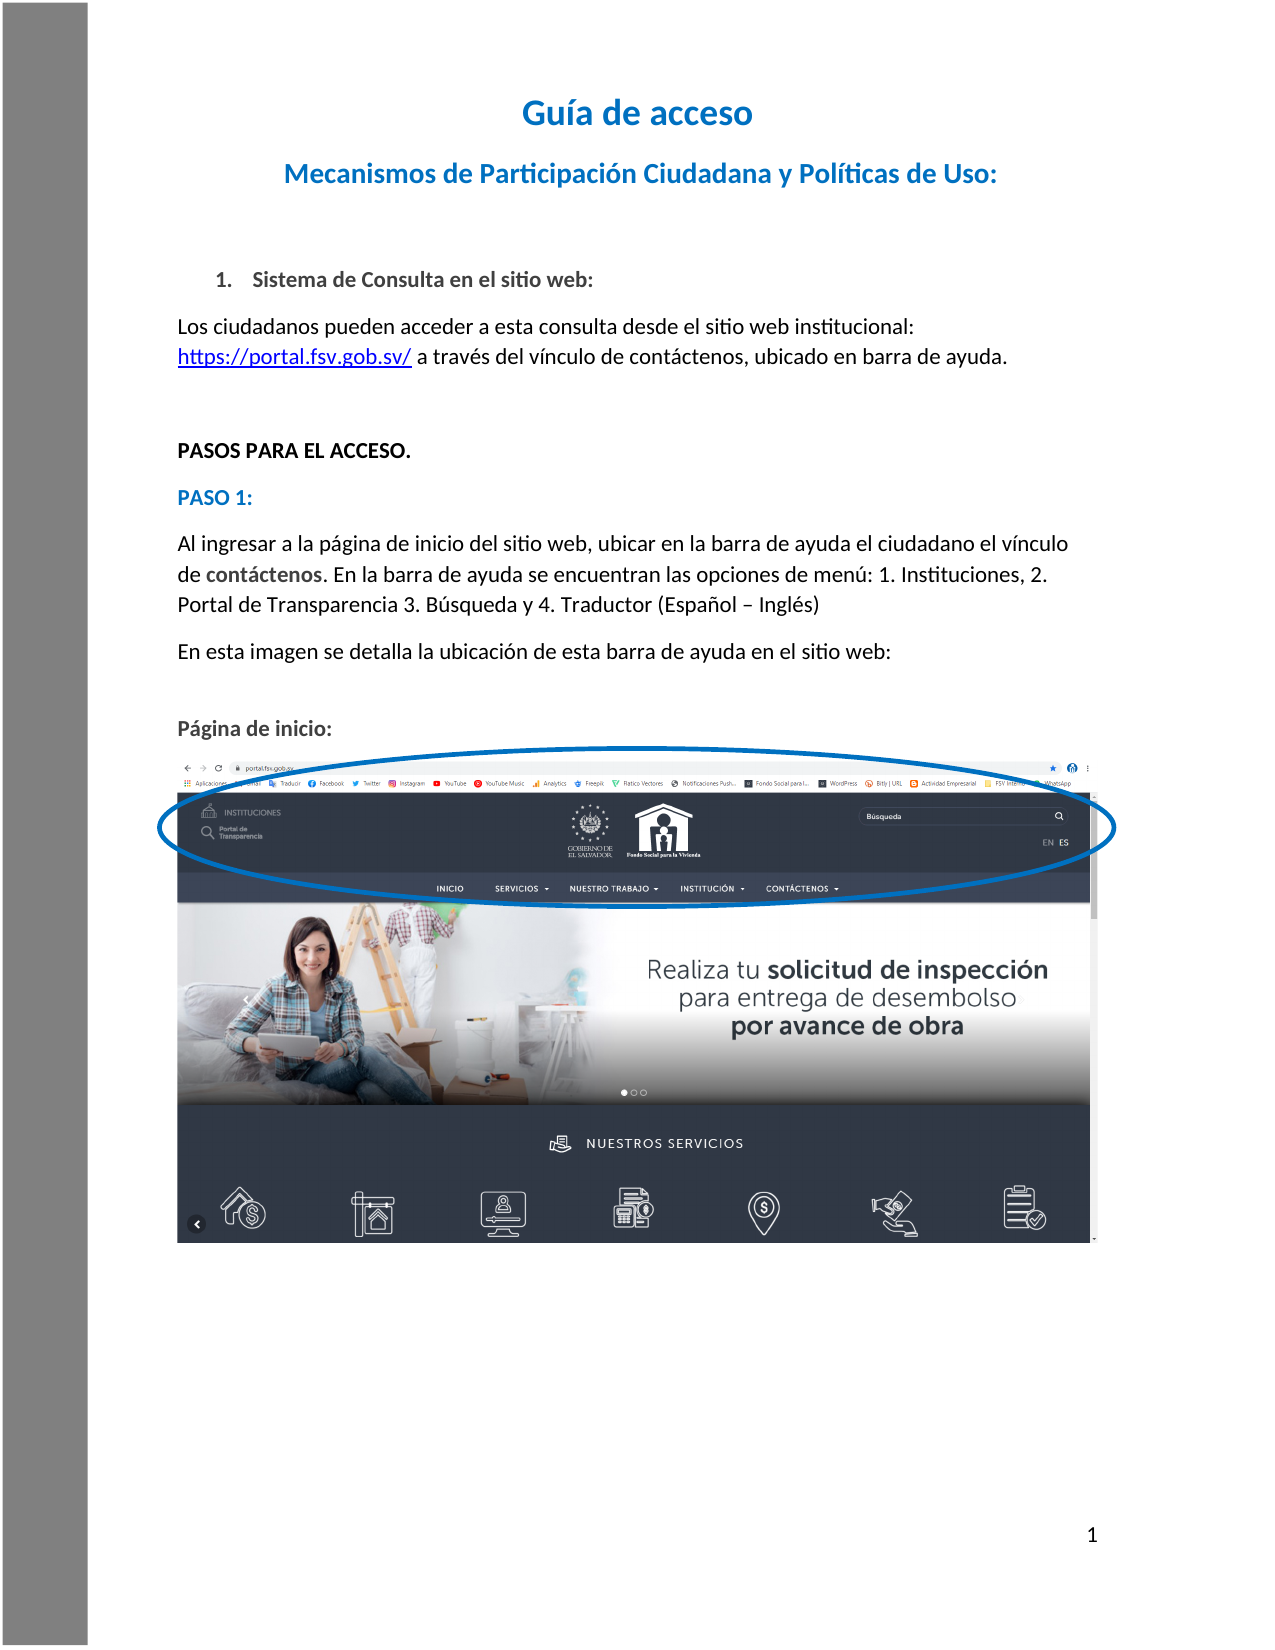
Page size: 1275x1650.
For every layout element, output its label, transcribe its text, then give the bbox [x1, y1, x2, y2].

text Guía de acceso [177, 89, 1098, 134]
picture [177, 760, 1098, 904]
text En esta imagen se detalla la ubicación de esta barra de ayuda en el sitio web: [177, 637, 1098, 695]
text Página de inicio: [177, 714, 1098, 742]
list Sistema de Consulta en el sitio web: [215, 265, 1098, 293]
picture [916, 760, 1098, 803]
text Al ingresar a la página de inicio del sitio web, ubicar en la barra de ayuda el ciudadano el vínculo de contáctenos. En la barra de ayuda se encuentran las opciones de menú: 1. Instituciones, 2. Portal de Transparencia 3. Búsqueda y 4. Traductor (Español – Inglés) [177, 529, 1098, 618]
text Mecanismos de Participación Ciudadana y Políticas de Uso: [177, 155, 1098, 190]
picture [177, 852, 1098, 1243]
picture [177, 760, 357, 803]
text PASOS PARA EL ACCESO. [177, 436, 1098, 464]
text Los ciudadanos pueden acceder a esta consulta desde el sitio web institucional: https://portal.fsv.gob.sv/ a través del vínculo de contáctenos, ubicado en barra de ayuda. [177, 312, 1098, 370]
text PASO 1: [177, 483, 1098, 511]
